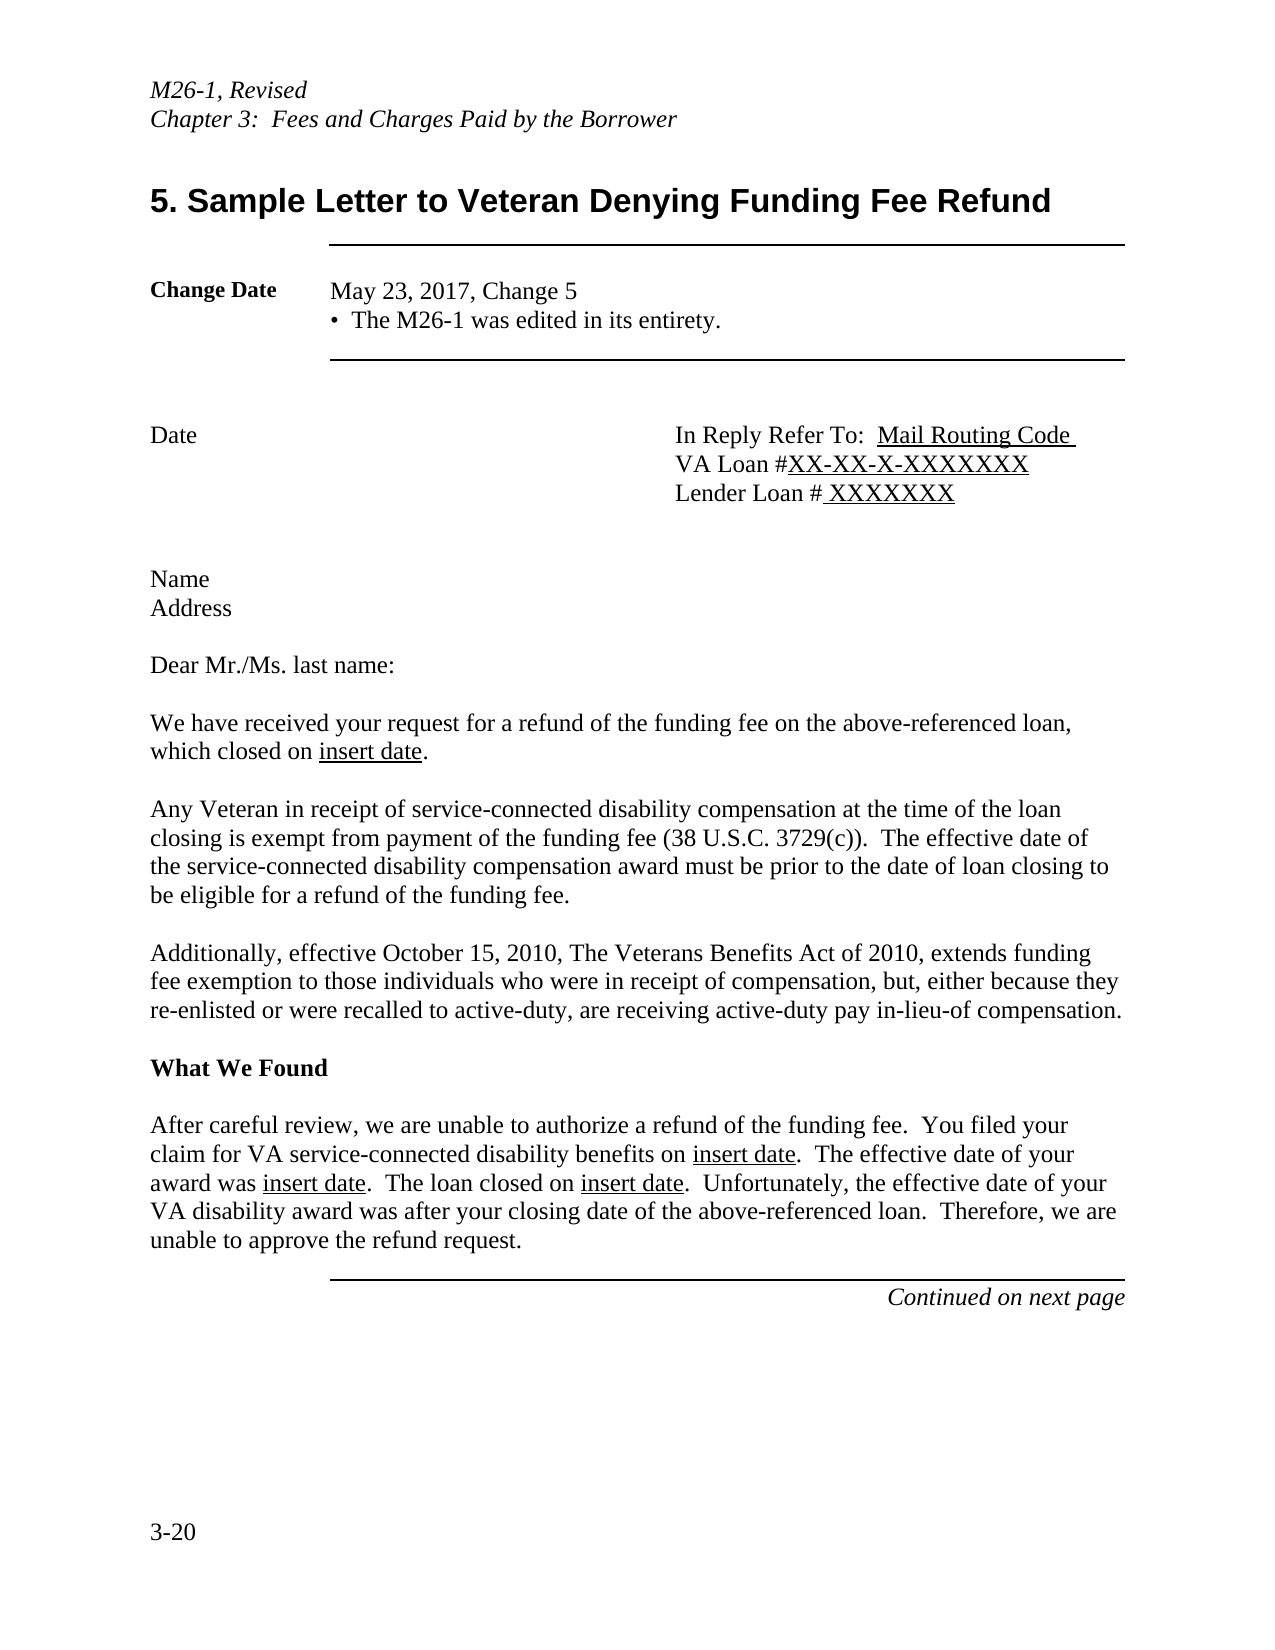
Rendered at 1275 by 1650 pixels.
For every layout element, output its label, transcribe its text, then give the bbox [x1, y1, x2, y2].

text Dear Mr./Ms. last name: [150, 650, 1170, 679]
text Additionally, effective October 15, 2010, The Veterans Benefits Act of 2010, extends funding fee exemption to those individuals who were in receipt of compensation, but, either because they re-enlisted or were recalled to active-duty, are receiving active-duty pay in-lieu-of compensation. [150, 938, 1125, 1024]
text Lender Loan # XXXXXXX [150, 478, 1125, 506]
table_header Change Date [139, 276, 319, 334]
text VA Loan #XX-XX-X-XXXXXXX [150, 449, 1125, 478]
table_header May 23, 2017, Change 5 • The M26-1 was edited in its entirety. [319, 276, 1128, 334]
text What We Found [150, 1053, 1125, 1081]
text Continued on next page [330, 1281, 1125, 1311]
text Name [150, 564, 1170, 593]
text After careful review, we are unable to authorize a refund of the funding fee. You filed your claim for VA service-connected disability benefits on insert date. The effective date of your award was insert date. The loan closed on insert date. Unfortunately, the effective date of your VA disability award was after your closing date of the above-referenced loan. Therefore, we are unable to approve the refund request. [150, 1110, 1125, 1254]
text Address [150, 593, 1170, 621]
text Date In Reply Refer To: Mail Routing Code [150, 420, 1125, 449]
subtitle 5. Sample Letter to Veteran Denying Funding Fee Refund [150, 181, 1125, 219]
text We have received your request for a refund of the funding fee on the above-referenced loan, which closed on insert date. [150, 708, 1125, 765]
text Any Veteran in receipt of service-connected disability compensation at the time of the loan closing is exempt from payment of the funding fee (38 U.S.C. 3729(c)). The effective date of the service-connected disability compensation award must be prior to the date of loan closing to be eligible for a refund of the funding fee. [150, 794, 1125, 909]
